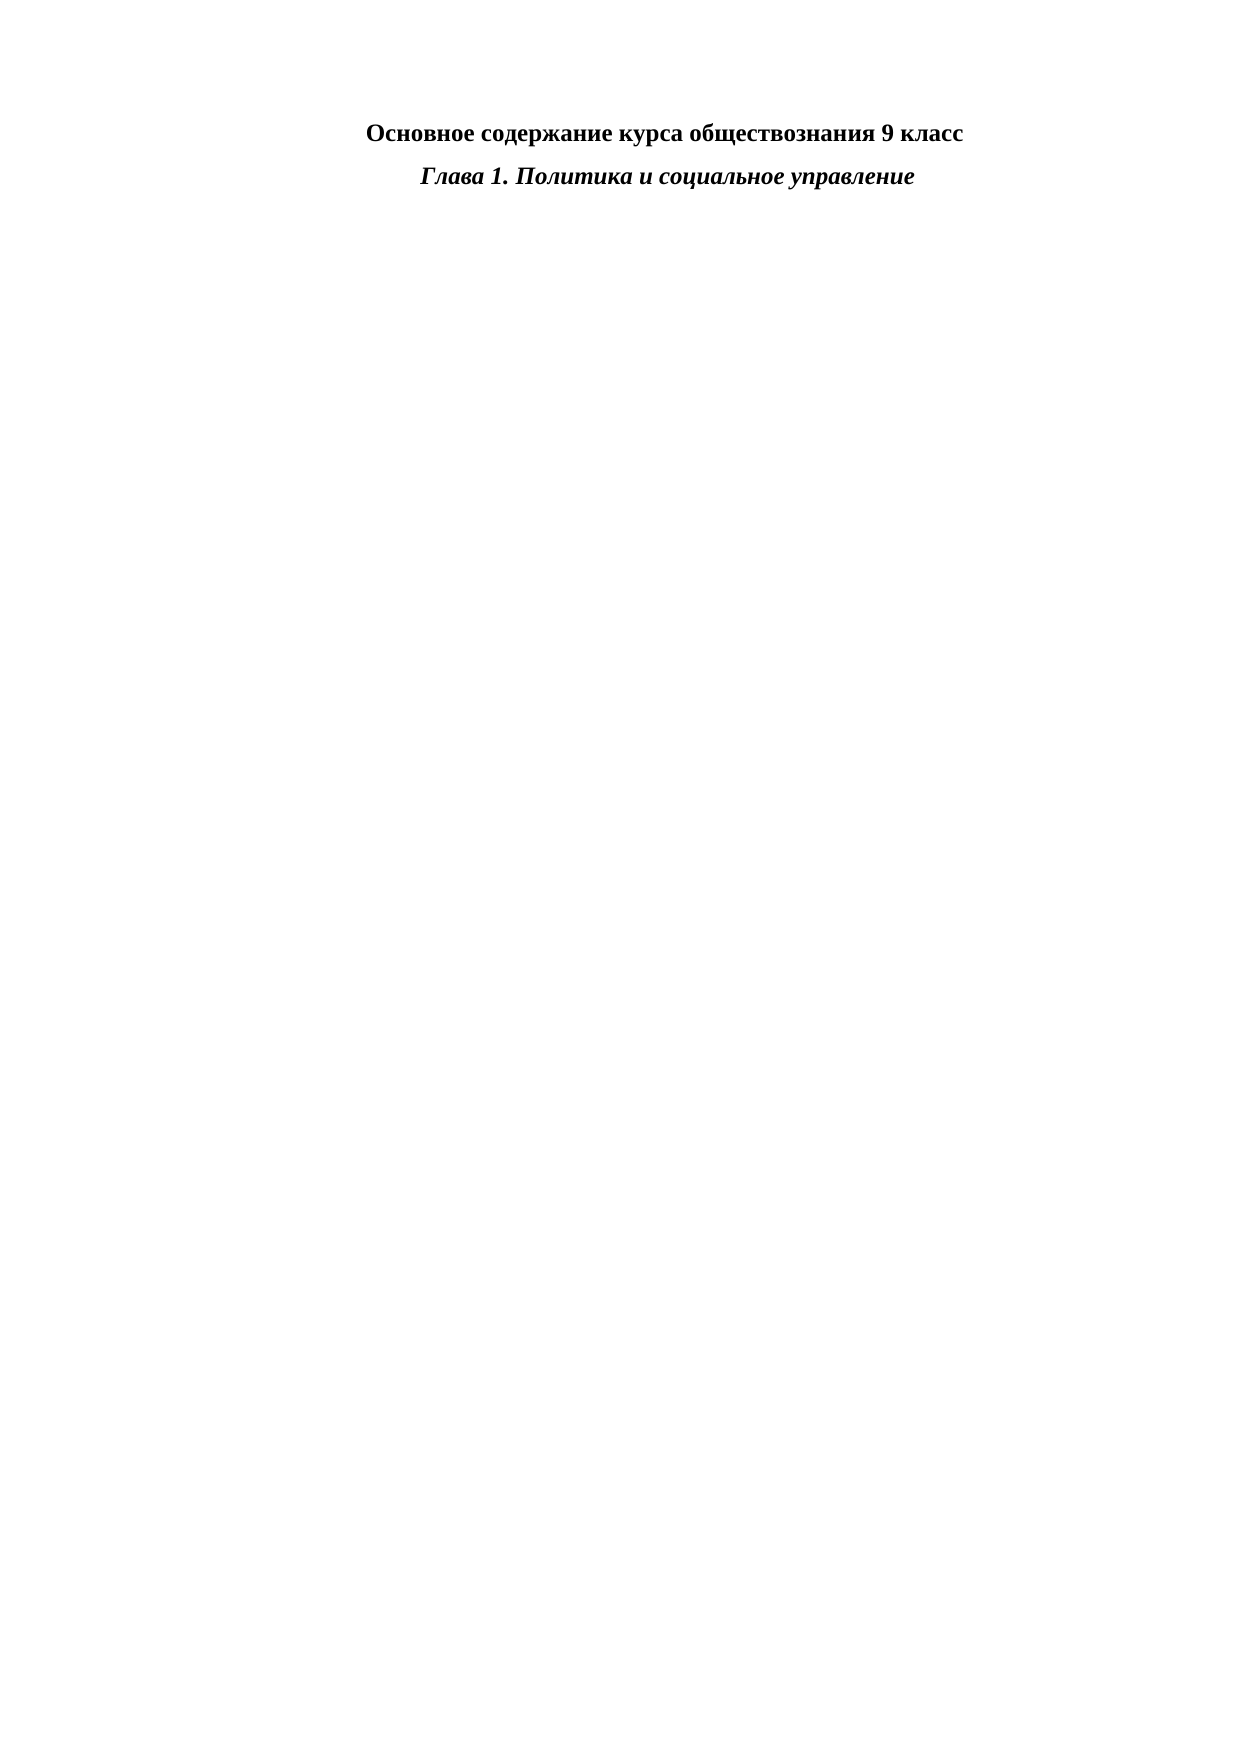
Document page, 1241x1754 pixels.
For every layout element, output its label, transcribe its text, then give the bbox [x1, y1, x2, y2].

text Основное содержание курса обществознания 9 класс [177, 118, 1152, 147]
text Глава 1. Политика и социальное управление [177, 161, 1152, 189]
